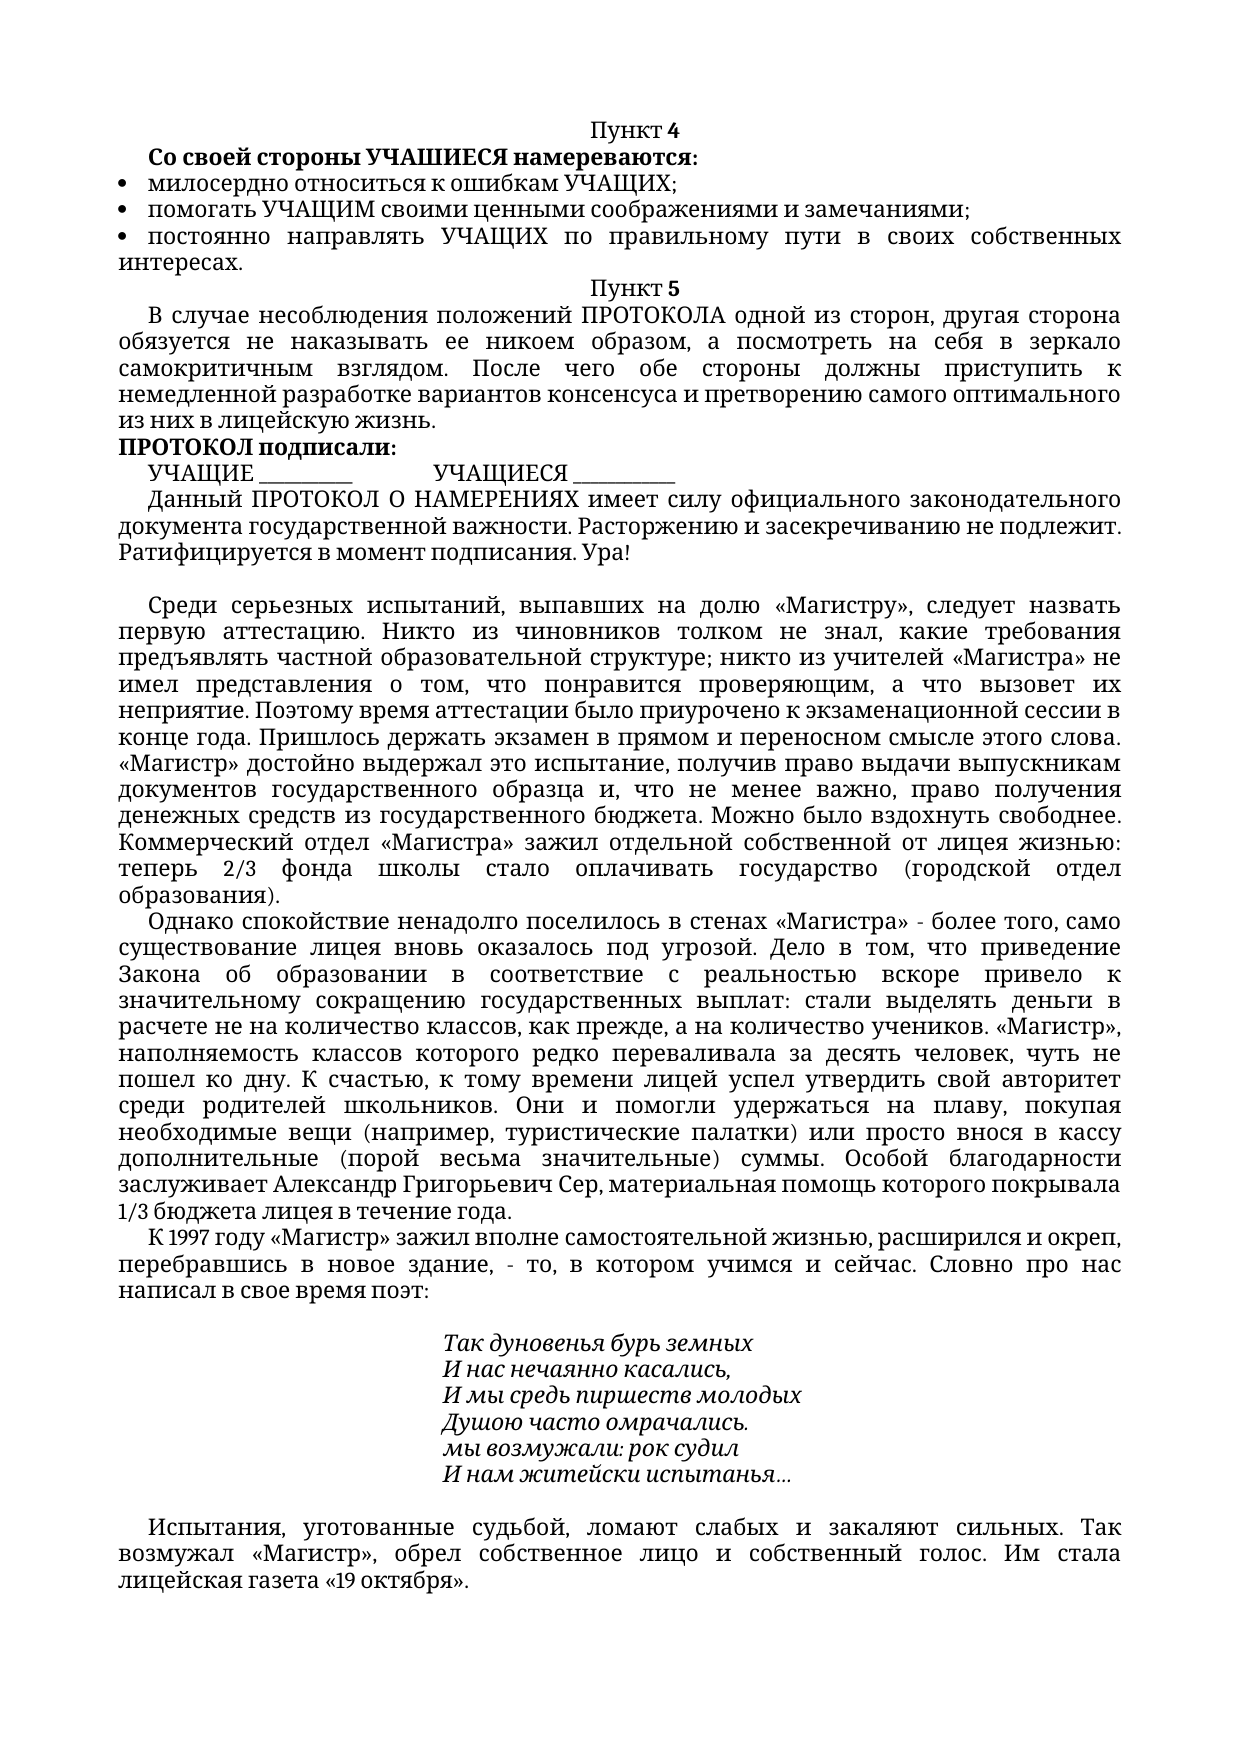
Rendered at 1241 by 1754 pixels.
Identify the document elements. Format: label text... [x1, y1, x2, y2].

list милосердно относиться к ошибкам УЧАЩИХ; [118, 171, 1122, 197]
text И нам житейски испытанья… [413, 1462, 1122, 1488]
list постоянно направлять УЧАЩИХ по правильному пути в своих собственных интересах. [118, 223, 1122, 276]
text В случае несоблюдения положений ПРОТОКОЛА одной из сторон, другая сторона обязуется не наказывать ее никоем образом, а посмотреть на себя в зеркало самокритичным взглядом. После чего обе стороны должны приступить к немедленной разработке вариантов консенсуса и претворению самого оптимального из них в лицейскую жизнь. [118, 303, 1122, 434]
text И мы средь пиршеств молодых [413, 1383, 1122, 1409]
text Пункт 4 [118, 118, 1122, 144]
text Душою часто омрачались. [413, 1409, 1122, 1436]
list помогать УЧАЩИМ своими ценными соображениями и замечаниями; [118, 197, 1122, 223]
text К 1997 году «Магистр» зажил вполне самостоятельной жизнью, расширился и окреп, перебравшись в новое здание, - то, в котором учимся и сейчас. Словно про нас написал в свое время поэт: [118, 1225, 1122, 1304]
text ПРОТОКОЛ подписали: [118, 434, 1122, 461]
text Со своей стороны УЧАШИЕСЯ намереваются: [118, 144, 1122, 171]
text Однако спокойствие ненадолго поселилось в стенах «Магистра» - более того, само существование лицея вновь оказалось под угрозой. Дело в том, что приведение Закона об образовании в соответствие с реальностью вскоре привело к значительному сокращению государственных выплат: стали выделять деньги в расчете не на количество классов, как прежде, а на количество учеников. «Магистр», наполняемость классов которого редко переваливала за десять человек, чуть не пошел ко дну. К счастью, к тому времени лицей успел утвердить свой авторитет среди родителей школьников. Они и помогли удержаться на плаву, покупая необходимые вещи (например, туристические палатки) или просто внося в кассу дополнительные (порой весьма значительные) суммы. Особой благодарности заслуживает Александр Григорьевич Сер, материальная помощь которого покрывала 1/3 бюджета лицея в течение года. [118, 909, 1122, 1225]
text Так дуновенья бурь земных [413, 1330, 1122, 1357]
text Данный ПРОТОКОЛ О НАМЕРЕНИЯХ имеет силу официального законодательного документа государственной важности. Расторжению и засекречиванию не подлежит. Ратифицируется в момент подписания. Ура! [118, 487, 1122, 566]
text УЧАЩИЕ ___________ УЧАЩИЕСЯ ____________ [118, 461, 1122, 487]
text Испытания, уготованные судьбой, ломают слабых и закаляют сильных. Так возмужал «Магистр», обрел собственное лицо и собственный голос. Им стала лицейская газета «19 октября». [118, 1515, 1122, 1594]
text мы возмужали: рок судил [413, 1436, 1122, 1462]
text Пункт 5 [118, 276, 1122, 303]
text И нас нечаянно касались, [413, 1357, 1122, 1383]
text Среди серьезных испытаний, выпавших на долю «Магистру», следует назвать первую аттестацию. Никто из чиновников толком не знал, какие требования предъявлять частной образовательной структуре; никто из учителей «Магистра» не имел представления о том, что понравится проверяющим, а что вызовет их неприятие. Поэтому время аттестации было приурочено к экзаменационной сессии в конце года. Пришлось держать экзамен в прямом и переносном смысле этого слова. «Магистр» достойно выдержал это испытание, получив право выдачи выпускникам документов государственного образца и, что не менее важно, право получения денежных средств из государственного бюджета. Можно было вздохнуть свободнее. Коммерческий отдел «Магистра» зажил отдельной собственной от лицея жизнью: теперь 2/3 фонда школы стало оплачивать государство (городской отдел образования). [118, 592, 1122, 909]
